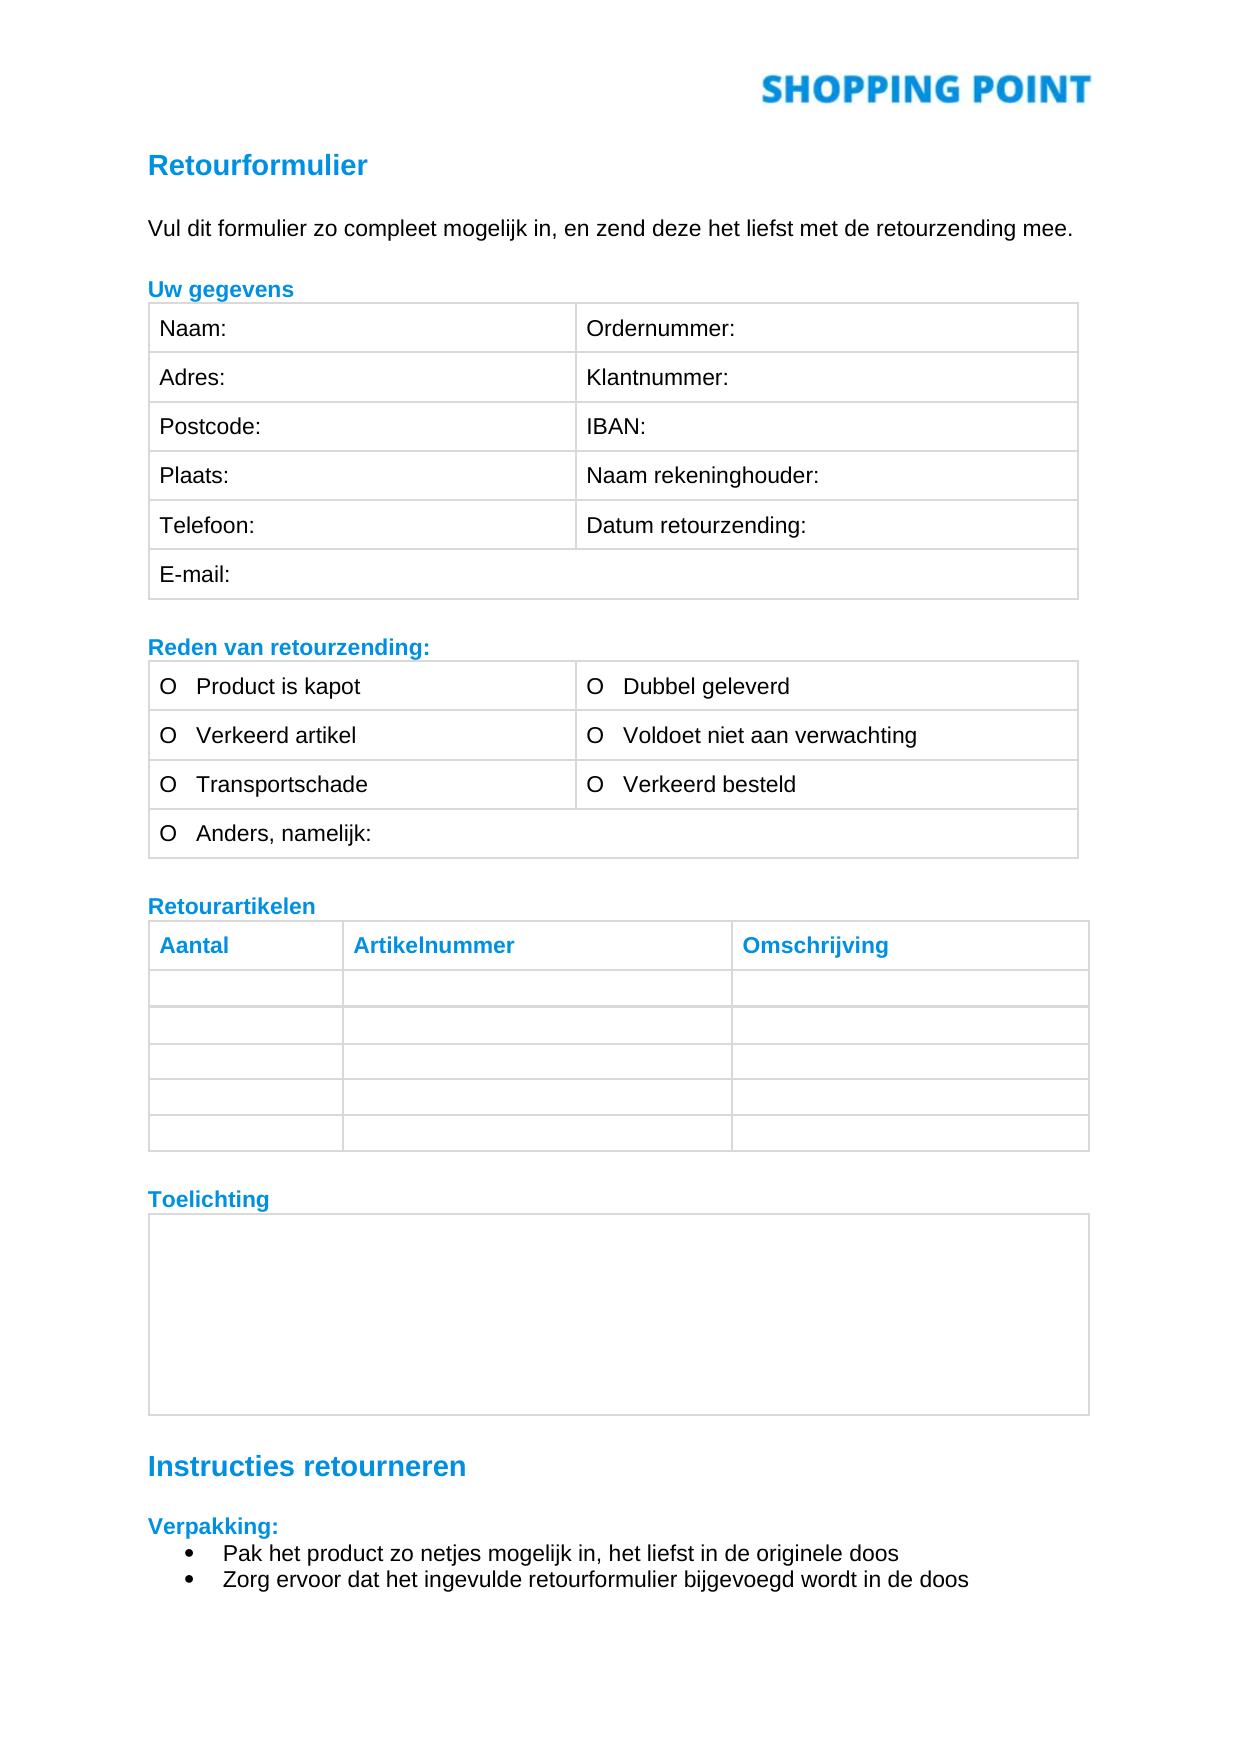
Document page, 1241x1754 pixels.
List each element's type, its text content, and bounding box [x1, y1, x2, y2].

table_cell O Transportschade [150, 761, 575, 808]
table_cell [733, 1045, 1088, 1077]
table_header O Dubbel geleverd [577, 662, 1077, 709]
list Pak het product zo netjes mogelijk in, het liefst in de originele doos [185, 1539, 1093, 1566]
table_cell Plaats: [150, 452, 575, 499]
table_cell Datum retourzending: [577, 501, 1077, 548]
text Toelichting [148, 1186, 1093, 1213]
table_cell [733, 1116, 1088, 1150]
table_cell [344, 1116, 731, 1150]
table_header Ordernummer: [577, 304, 1077, 351]
table_header Naam: [150, 304, 575, 351]
table_cell Telefoon: [150, 501, 575, 548]
table_cell IBAN: [577, 403, 1077, 450]
text Reden van retourzending: [148, 634, 1093, 660]
table_cell [733, 971, 1088, 1005]
table_header Artikelnummer [344, 922, 731, 969]
table_cell Klantnummer: [577, 353, 1077, 401]
table_cell [344, 971, 731, 1005]
text Retourformulier [148, 148, 1093, 181]
table_cell Adres: [150, 353, 575, 401]
table_header [150, 1215, 1088, 1413]
text Vul dit formulier zo compleet mogelijk in, en zend deze het liefst met de retourzending mee. [148, 215, 1093, 242]
table_cell O Voldoet niet aan verwachting [577, 711, 1077, 759]
table_cell [150, 1008, 342, 1042]
table_cell E-mail: [150, 550, 1077, 598]
table_header O Product is kapot [150, 662, 575, 709]
table_cell [150, 971, 342, 1005]
table_cell [344, 1080, 731, 1113]
table_cell O Verkeerd besteld [577, 761, 1077, 808]
table_cell [150, 1116, 342, 1150]
table_cell O Verkeerd artikel [150, 711, 575, 759]
table_header Aantal [150, 922, 342, 969]
text Verpakking: [148, 1513, 1093, 1539]
list Zorg ervoor dat het ingevulde retourformulier bijgevoegd wordt in de doos [185, 1566, 1093, 1592]
text Uw gegevens [148, 276, 1093, 302]
text Retourartikelen [148, 893, 1093, 920]
table_cell Postcode: [150, 403, 575, 450]
table_cell [733, 1008, 1088, 1042]
text Instructies retourneren [148, 1449, 1093, 1483]
table_cell [733, 1080, 1088, 1113]
table_cell O Anders, namelijk: [150, 810, 1077, 857]
picture [761, 73, 1093, 107]
table_header Omschrijving [733, 922, 1088, 969]
table_cell Naam rekeninghouder: [577, 452, 1077, 499]
table_cell [150, 1080, 342, 1113]
table_cell [344, 1045, 731, 1077]
table_cell [344, 1008, 731, 1042]
table_cell [150, 1045, 342, 1077]
